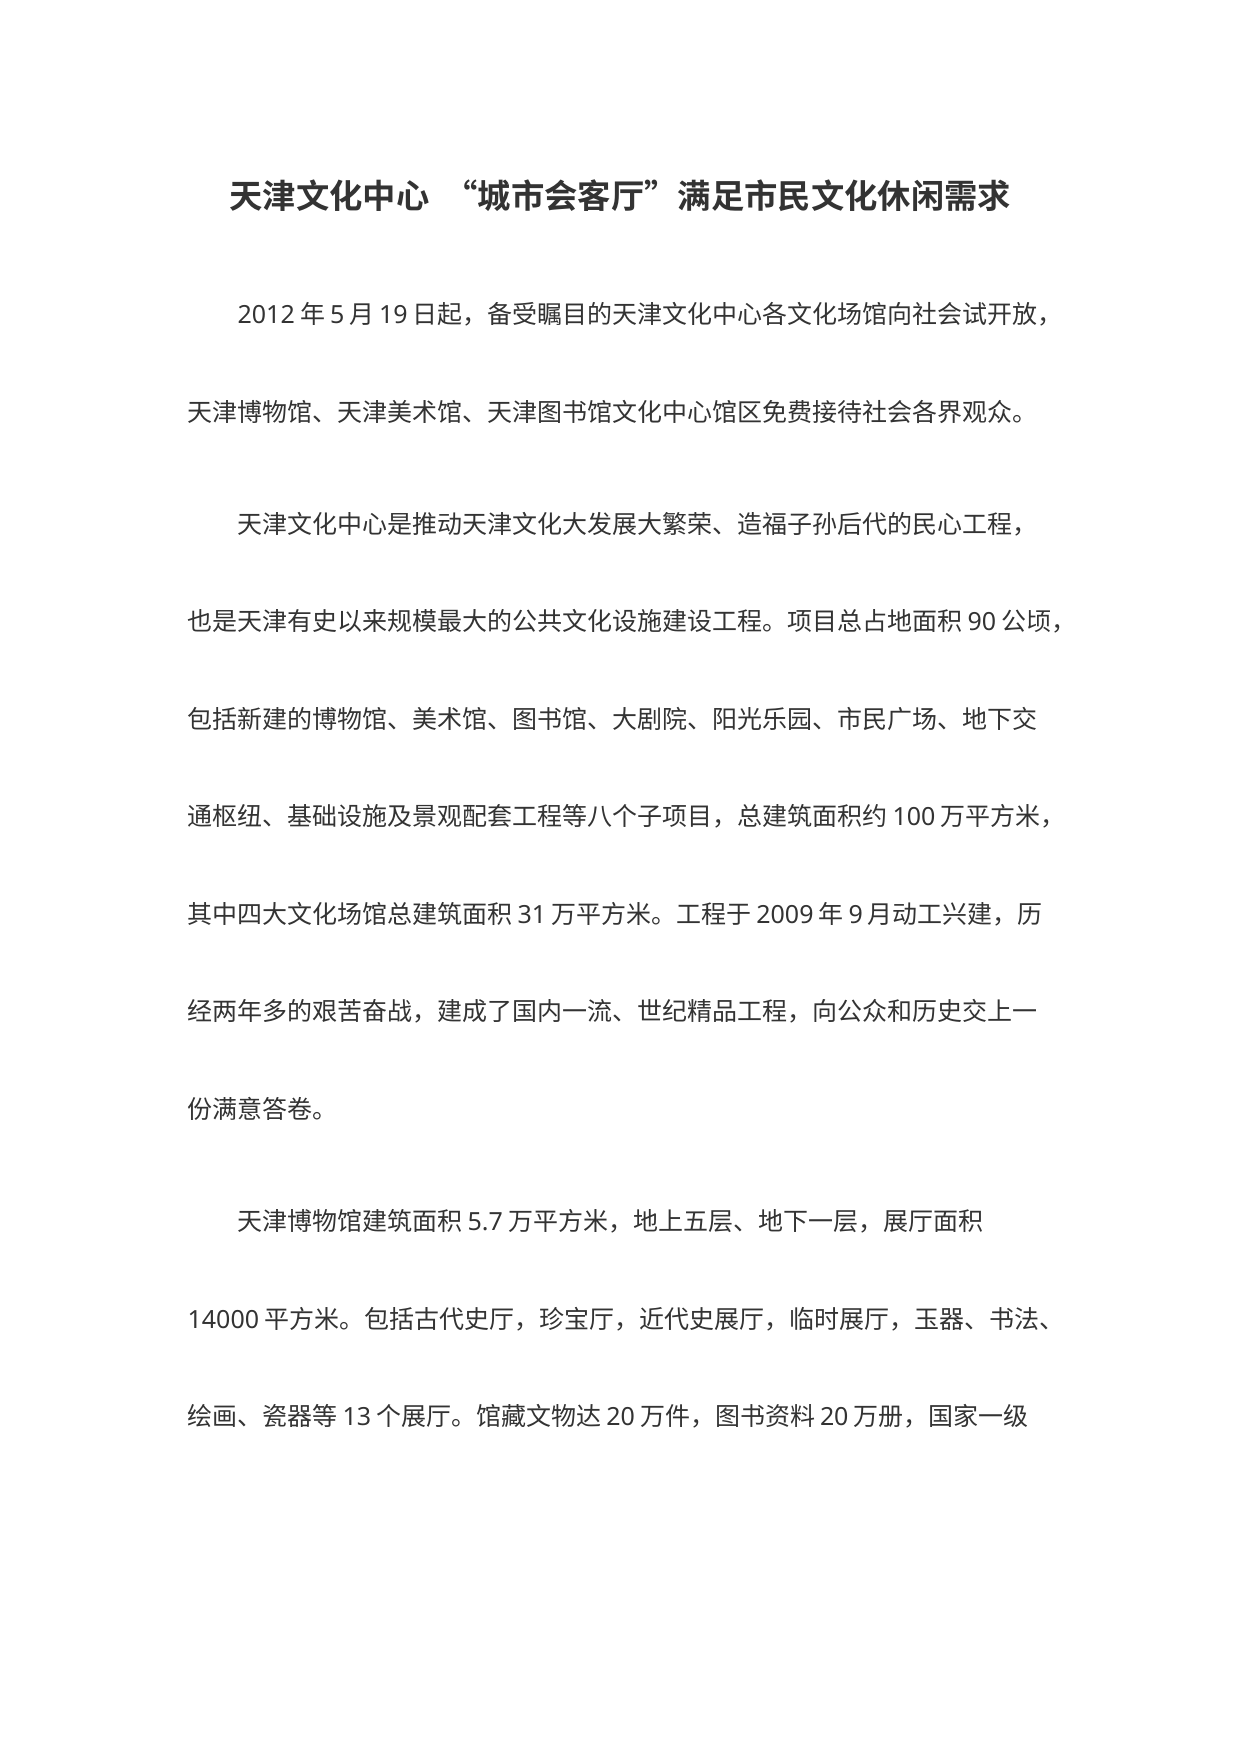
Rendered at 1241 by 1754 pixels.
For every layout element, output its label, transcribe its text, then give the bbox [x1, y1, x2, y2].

text 天津文化中心是推动天津文化大发展大繁荣、造福子孙后代的民心工程，也是天津有史以来规模最大的公共文化设施建设工程。项目总占地面积90公顷，包括新建的博物馆、美术馆、图书馆、大剧院、阳光乐园、市民广场、地下交通枢纽、基础设施及景观配套工程等八个子项目，总建筑面积约100万平方米，其中四大文化场馆总建筑面积31万平方米。工程于2009年9月动工兴建，历经两年多的艰苦奋战，建成了国内一流、世纪精品工程，向公众和历史交上一份满意答卷。 [187, 490, 1053, 1140]
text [187, 1187, 1053, 1447]
text 2012年5月19日起，备受瞩目的天津文化中心各文化场馆向社会试开放，天津博物馆、天津美术馆、天津图书馆文化中心馆区免费接待社会各界观众。 [187, 280, 1053, 443]
text 天津文化中心 “城市会客厅”满足市民文化休闲需求 [187, 162, 1053, 227]
